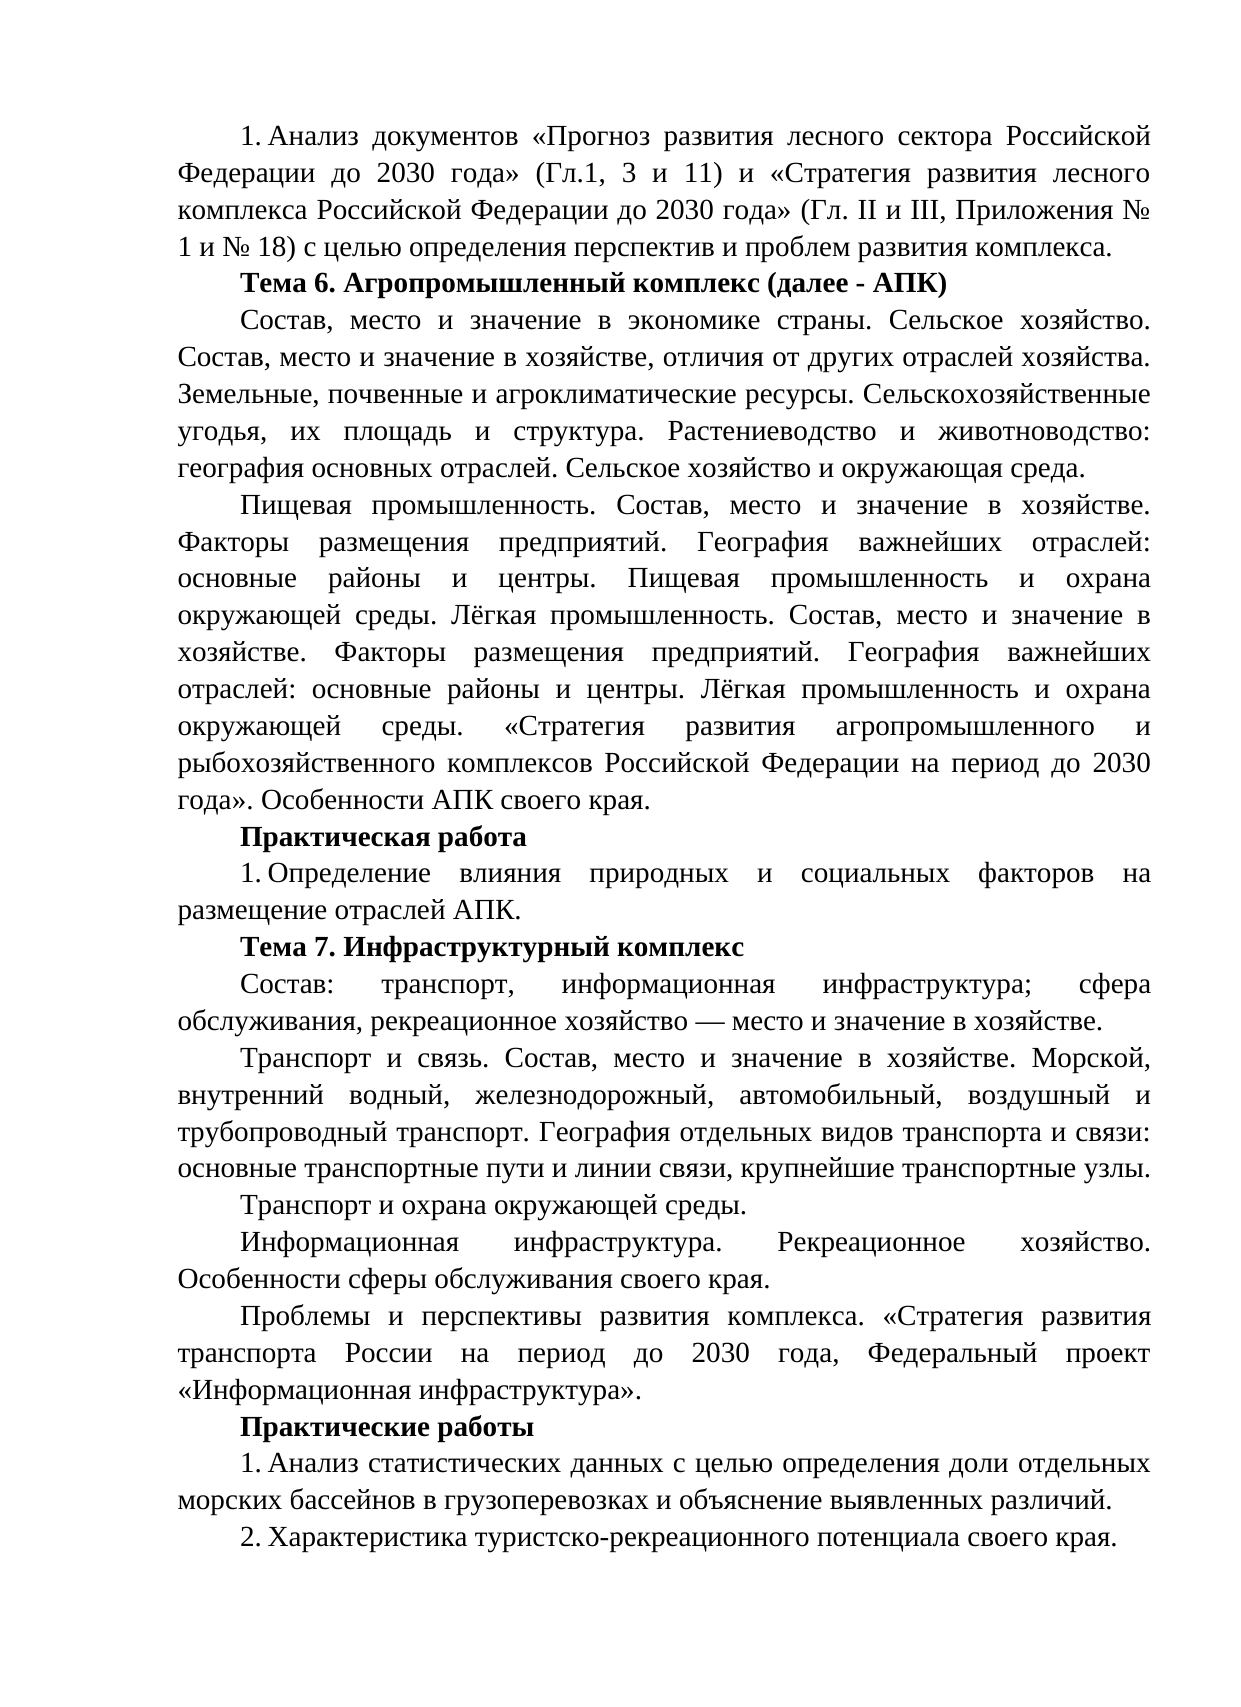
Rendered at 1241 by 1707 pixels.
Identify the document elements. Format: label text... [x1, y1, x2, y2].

text 1. Анализ документов «Прогноз развития лесного сектора Российской Федерации до 2030 года» (Гл.1, 3 и 11) и «Стратегия развития лесного комплекса Российской Федерации до 2030 года» (Гл. II и III, Приложения № 1 и № 18) с целью определения перспектив и проблем развития комплекса. [177, 118, 1152, 262]
text 1. Определение влияния природных и социальных факторов на размещение отраслей АПК. [177, 856, 1152, 926]
text Практические работы [177, 1409, 1152, 1442]
text Состав: транспорт, информационная инфраструктура; сфера обслуживания, рекреационное хозяйство — место и значение в хозяйстве. [177, 966, 1152, 1037]
text Информационная инфраструктура. Рекреационное хозяйство. Особенности сферы обслуживания своего края. [177, 1224, 1152, 1295]
text Тема 7. Инфраструктурный комплекс [177, 929, 1152, 963]
text Практическая работа [177, 819, 1152, 852]
text Состав, место и значение в экономике страны. Сельское хозяйство. Состав, место и значение в хозяйстве, отличия от других отраслей хозяйства. Земельные, почвенные и агроклиматические ресурсы. Сельскохозяйственные угодья, их площадь и структура. Растениеводство и животноводство: география основных отраслей. Сельское хозяйство и окружающая среда. [177, 302, 1152, 483]
text Транспорт и связь. Состав, место и значение в хозяйстве. Морской, внутренний водный, железнодорожный, автомобильный, воздушный и трубопроводный транспорт. География отдельных видов транспорта и связи: основные транспортные пути и линии связи, крупнейшие транспортные узлы. [177, 1040, 1152, 1184]
text Транспорт и охрана окружающей среды. [177, 1187, 1152, 1221]
text 1. Анализ статистических данных с целью определения доли отдельных морских бассейнов в грузоперевозках и объяснение выявленных различий. [177, 1446, 1152, 1516]
text 2. Характеристика туристско-рекреационного потенциала своего края. [177, 1519, 1152, 1553]
text Тема 6. Агропромышленный комплекс (далее - АПК) [177, 266, 1152, 299]
text Проблемы и перспективы развития комплекса. «Стратегия развития транспорта России на период до 2030 года, Федеральный проект «Информационная инфраструктура». [177, 1298, 1152, 1405]
text Пищевая промышленность. Состав, место и значение в хозяйстве. Факторы размещения предприятий. География важнейших отраслей: основные районы и центры. Пищевая промышленность и охрана окружающей среды. Лёгкая промышленность. Состав, место и значение в хозяйстве. Факторы размещения предприятий. География важнейших отраслей: основные районы и центры. Лёгкая промышленность и охрана окружающей среды. «Стратегия развития агропромышленного и рыбохозяйственного комплексов Российской Федерации на период до 2030 года». Особенности АПК своего края. [177, 487, 1152, 815]
